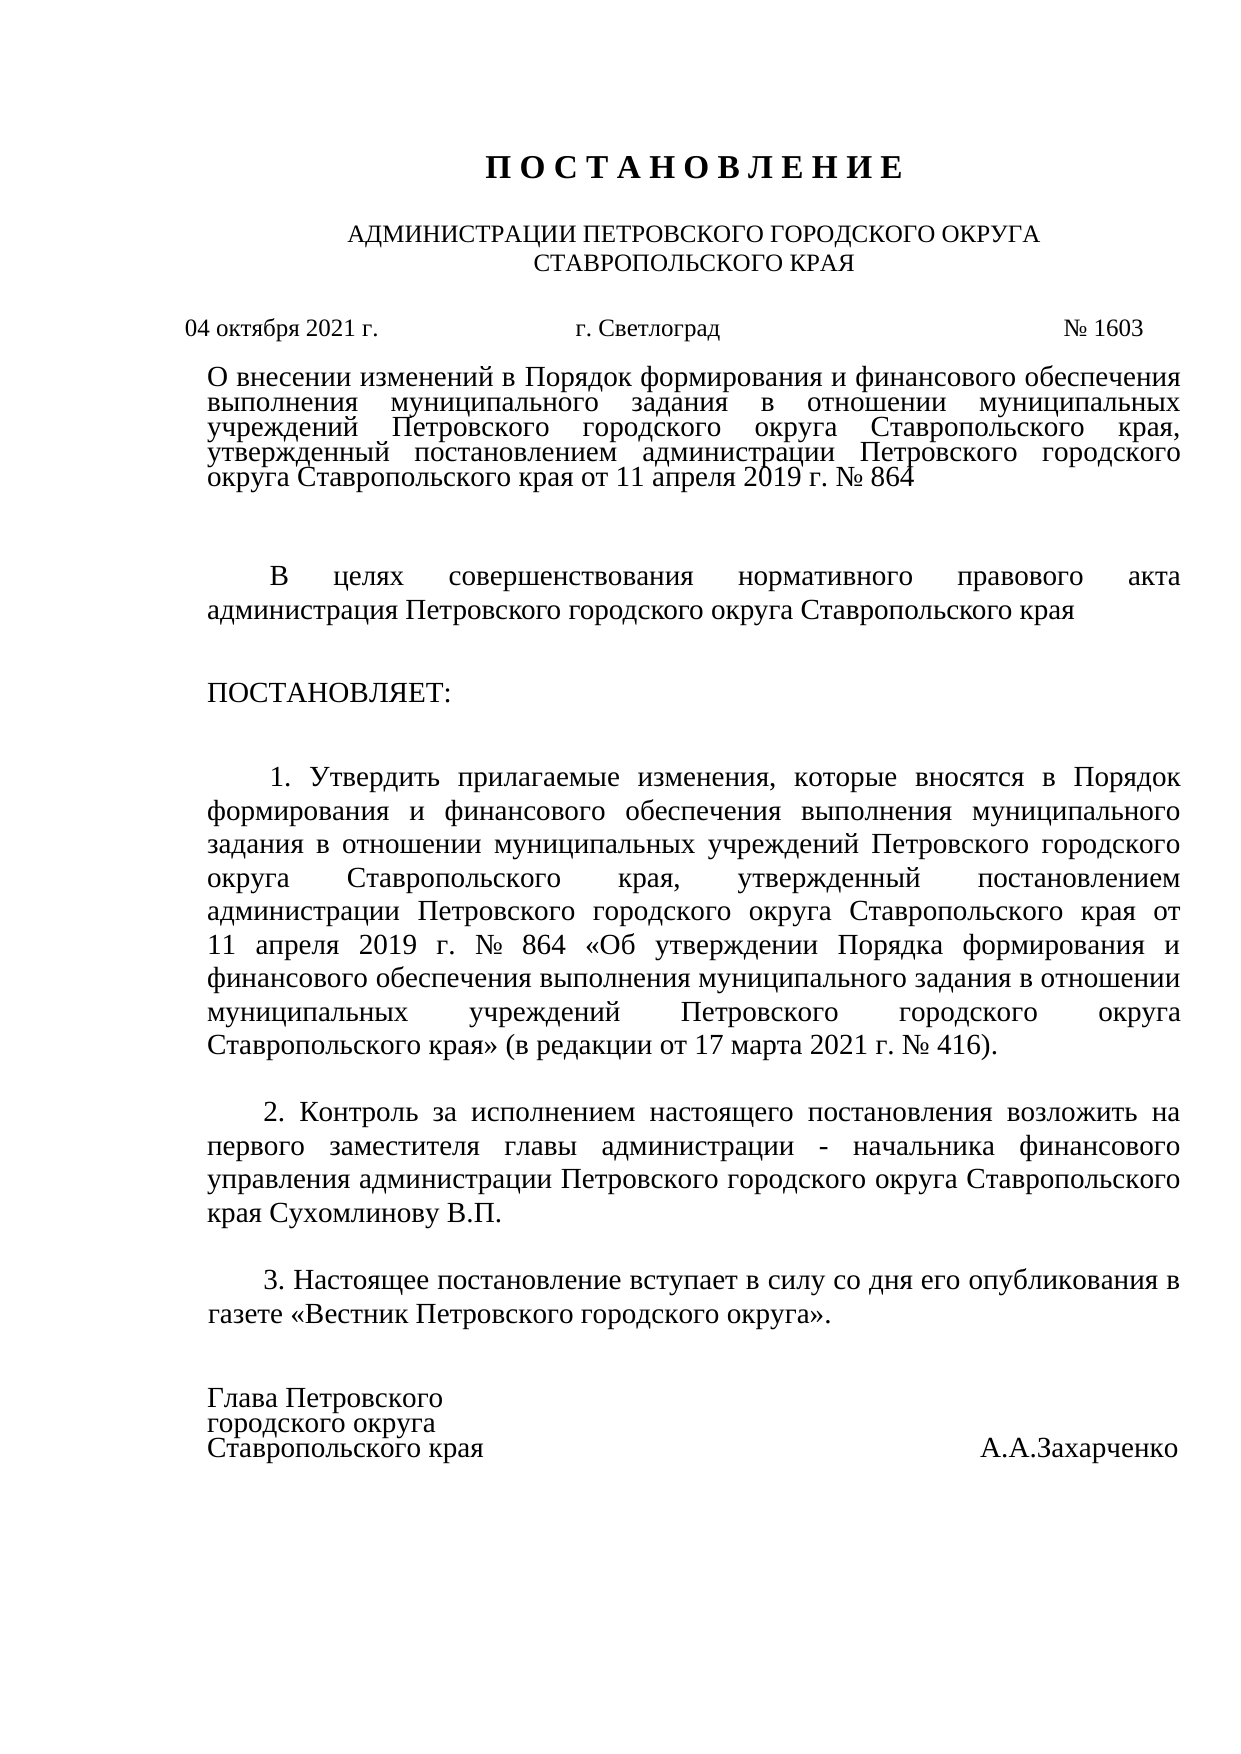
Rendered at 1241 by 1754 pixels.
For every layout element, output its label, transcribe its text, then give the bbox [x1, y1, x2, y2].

table_header 04 октября 2021 г. [185, 313, 487, 341]
text 3. Настоящее постановление вступает в силу со дня его опубликования в газете «Вестник Петровского городского округа». [208, 1262, 1182, 1329]
table_header г. Светлоград [487, 313, 797, 341]
text Глава Петровского [207, 1387, 1182, 1412]
text О внесении изменений в Порядок формирования и финансового обеспечения выполнения муниципального задания в отношении муниципальных учреждений Петровского городского округа Ставропольского края, утвержденный постановлением администрации Петровского городского округа Ставропольского края от 11 апреля 2019 г. № 864 [207, 366, 1181, 491]
text ПОСТАНОВЛЯЕТ: [207, 676, 1182, 709]
title СТАВРОПОЛЬСКОГО КРАЯ [207, 248, 1181, 277]
text В целях совершенствования нормативного правового акта администрация Петровского городского округа Ставропольского края [207, 558, 1181, 626]
text городского округа [207, 1412, 1182, 1437]
text Ставропольского края А.А.Захарченко [207, 1437, 1182, 1462]
text 1. Утвердить прилагаемые изменения, которые вносятся в Порядок формирования и финансового обеспечения выполнения муниципального задания в отношении муниципальных учреждений Петровского городского округа Ставропольского края, утвержденный постановлением администрации Петровского городского округа Ставропольского края от 11 апреля 2019 г. № 864 «Об утверждении Порядка формирования и финансового обеспечения выполнения муниципального задания в отношении муниципальных учреждений Петровского городского округа Ставропольского края» (в редакции от 17 марта 2021 г. № 416). [207, 759, 1181, 1061]
text 2. Контроль за исполнением настоящего постановления возложить на первого заместителя главы администрации - начальника финансового управления администрации Петровского городского округа Ставропольского края Сухомлинову В.П. [207, 1094, 1181, 1229]
title АДМИНИСТРАЦИИ ПЕТРОВСКОГО ГОРОДСКОГО ОКРУГА [207, 219, 1181, 248]
table_header № 1603 [797, 313, 1159, 341]
title П О С Т А Н О В Л Е Н И Е [207, 148, 1181, 186]
